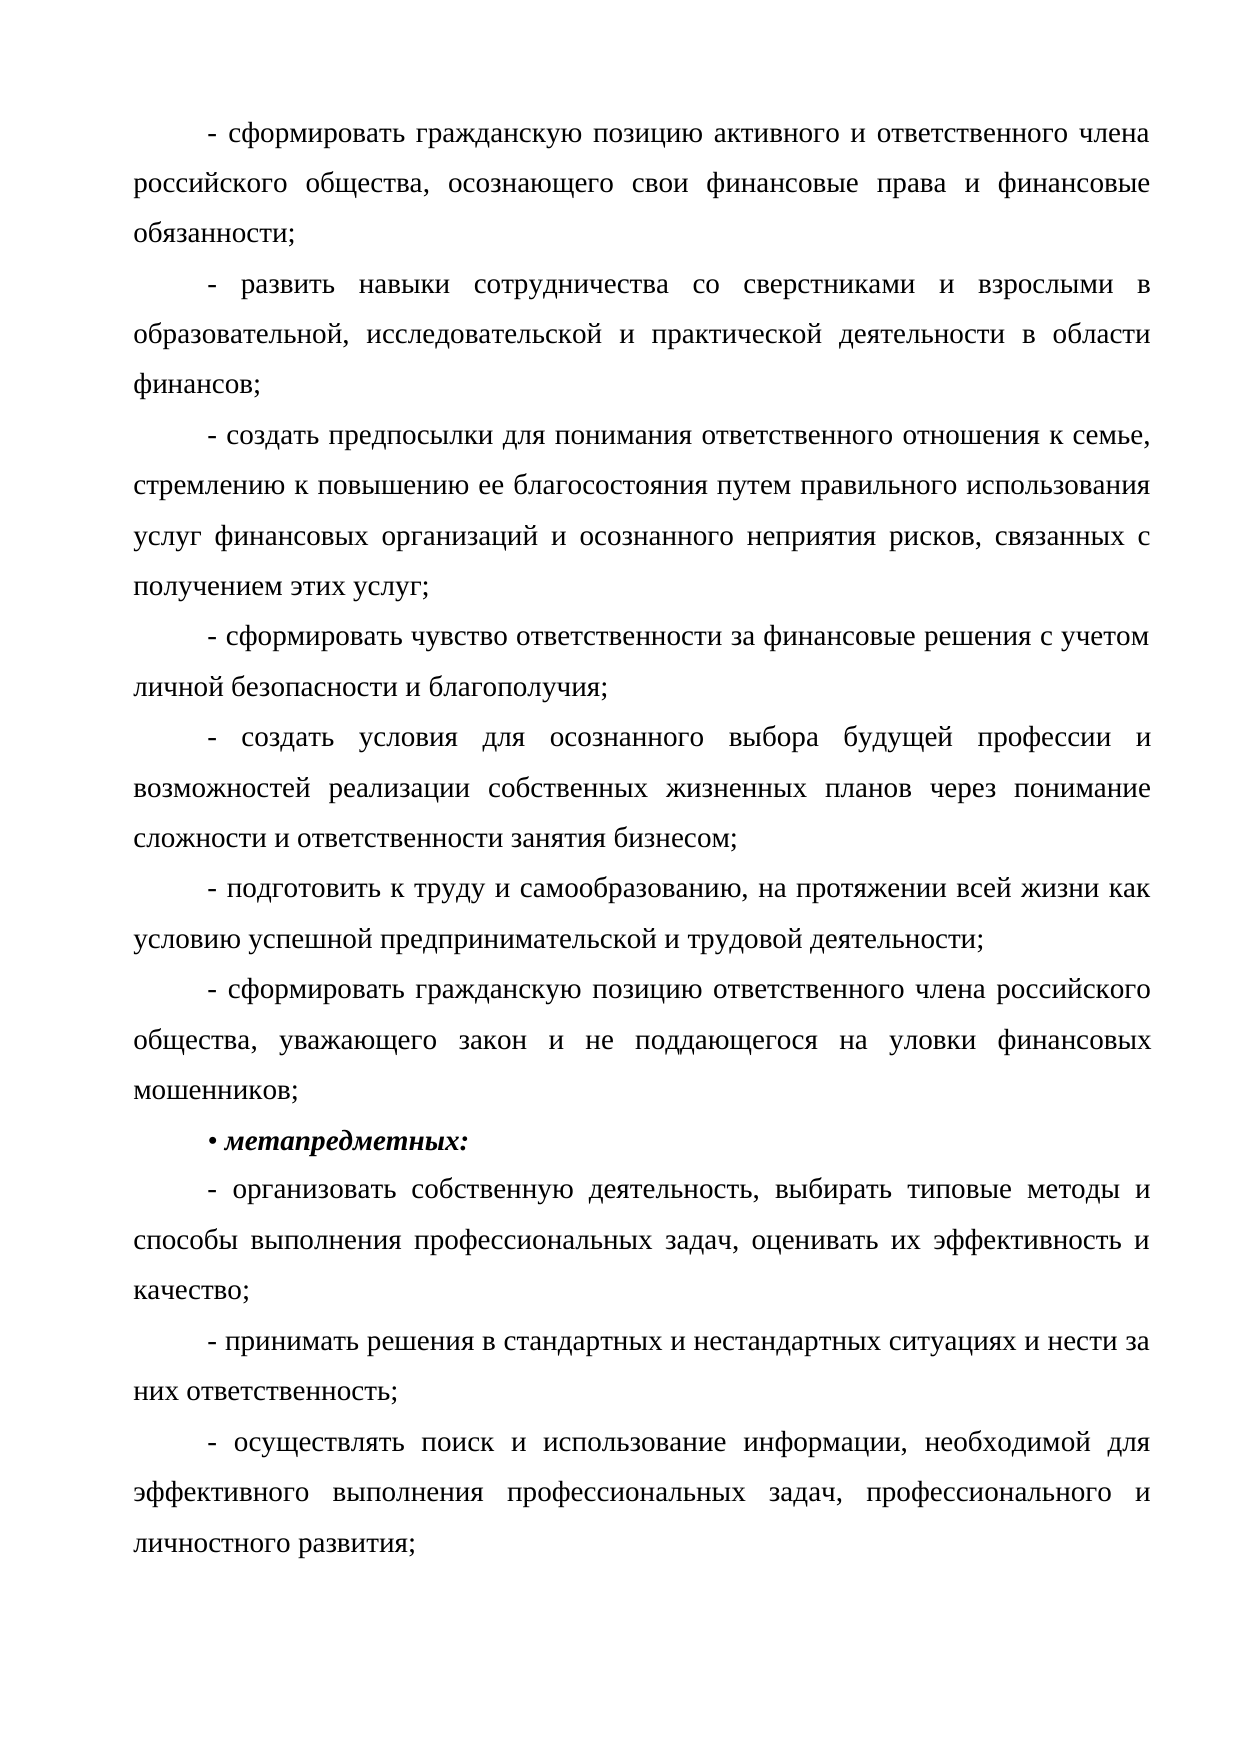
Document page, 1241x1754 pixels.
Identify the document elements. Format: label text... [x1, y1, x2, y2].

subtitle метапредметных: [207, 1123, 1240, 1156]
list организовать собственную деятельность, выбирать типовые методы и способы выполнения профессиональных задач, оценивать их эффективность и качество; [133, 1172, 1151, 1306]
list создать условия для осознанного выбора будущей профессии и возможностей реализации собственных жизненных планов через понимание сложности и ответственности занятия бизнесом; [133, 719, 1151, 854]
list сформировать чувство ответственности за финансовые решения с учетом личной безопасности и благополучия; [133, 618, 1150, 702]
list создать предпосылки для понимания ответственного отношения к семье, стремлению к повышению ее благосостояния путем правильного использования услуг финансовых организаций и осознанного неприятия рисков, связанных с получением этих услуг; [133, 417, 1151, 601]
list развить навыки сотрудничества со сверстниками и взрослыми в образовательной, исследовательской и практической деятельности в области финансов; [133, 266, 1151, 400]
list принимать решения в стандартных и нестандартных ситуациях и нести за них ответственность; [133, 1323, 1150, 1407]
list сформировать гражданскую позицию активного и ответственного члена российского общества, осознающего свои финансовые права и финансовые обязанности; [133, 115, 1151, 249]
list сформировать гражданскую позицию ответственного члена российского общества, уважающего закон и не поддающегося на уловки финансовых мошенников; [133, 972, 1152, 1106]
list осуществлять поиск и использование информации, необходимой для эффективного выполнения профессиональных задач, профессионального и личностного развития; [133, 1424, 1151, 1559]
list подготовить к труду и самообразованию, на протяжении всей жизни как условию успешной предпринимательской и трудовой деятельности; [133, 870, 1151, 954]
